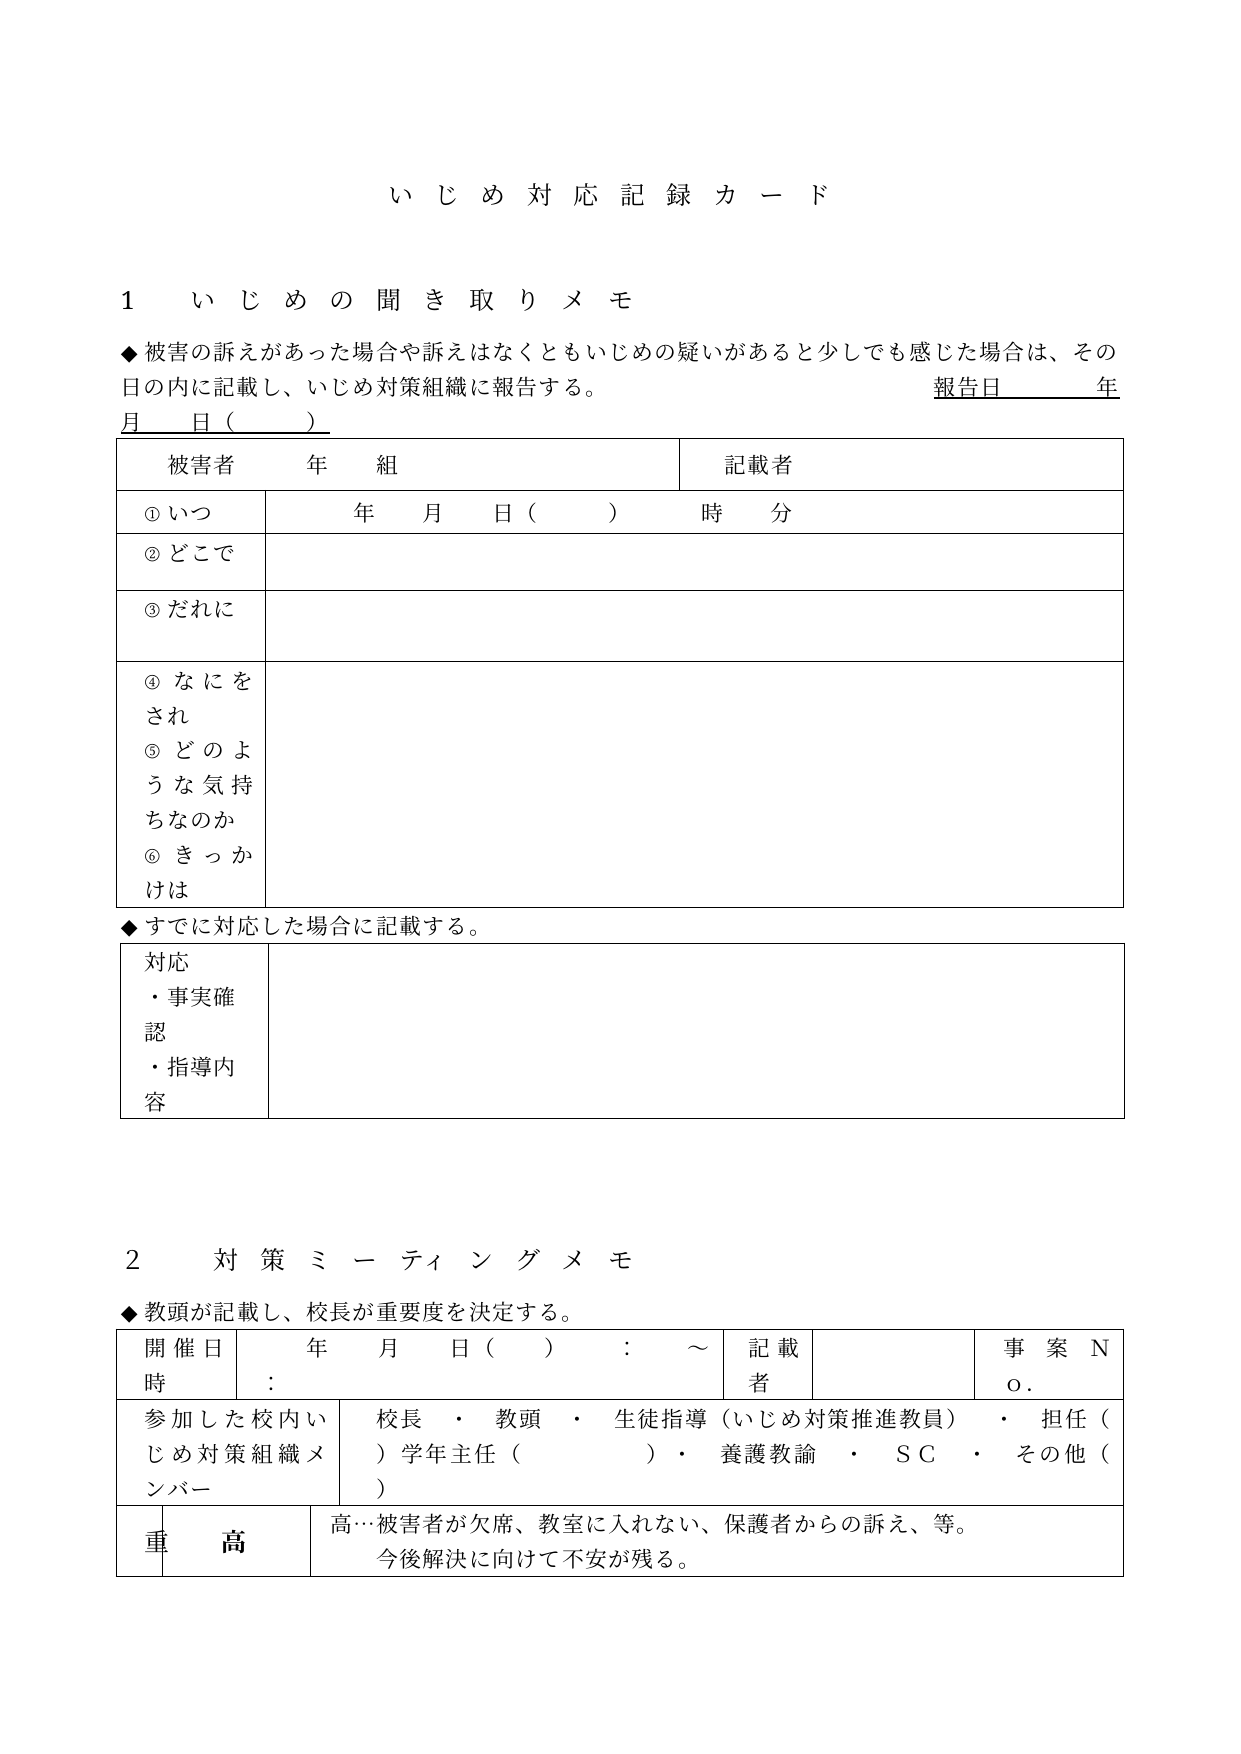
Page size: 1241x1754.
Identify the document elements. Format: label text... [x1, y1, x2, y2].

table_cell 高…被害者が欠席、教室に入れない、保護者からの訴え、等。 今後解決に向けて不安が残る。 [311, 1506, 1123, 1576]
table_header 年 月 日（ ） ： ～ ： [237, 1330, 723, 1399]
table_header 開催日時 [117, 1330, 236, 1399]
table_cell いつ [117, 491, 265, 533]
text いじめ対応記録カード [121, 159, 1119, 229]
table_cell [266, 534, 1123, 589]
text ２ 対策ミーティングメモ [121, 1224, 1119, 1293]
table_cell だれに [117, 591, 265, 661]
table_header [269, 944, 1124, 1118]
text 1 いじめの聞き取りメモ [121, 264, 1119, 333]
table_cell [266, 662, 1123, 907]
table_cell 校長 ・ 教頭 ・ 生徒指導（いじめ対策推進教員） ・ 担任（ ）学年主任（ ）・ 養護教諭 ・ ＳＣ ・ その他（ ） [340, 1400, 1123, 1505]
table_header [813, 1330, 974, 1399]
table_header 記載者 [680, 439, 1123, 490]
table_cell 参加した校内いじめ対策組織メンバー [117, 1400, 339, 1505]
table_cell 重要度 [117, 1506, 162, 1576]
table_header 被害者 年 組 [117, 439, 679, 490]
table_header 対応 ・事実確認 ・指導内容 [121, 944, 268, 1118]
table_header 記載者 [724, 1330, 812, 1399]
text ◆すでに対応した場合に記載する。 [121, 908, 1119, 942]
table_cell 高 ・ 中 ・ 低 [163, 1506, 310, 1576]
table_cell ④なにをされ ⑤どのような気持ちなのか ⑥きっかけは [117, 662, 265, 907]
text ◆教頭が記載し、校長が重要度を決定する。 [121, 1293, 1119, 1328]
table_cell どこで [117, 534, 265, 589]
text ◆被害の訴えがあった場合や訴えはなくともいじめの疑いがあると少しでも感じた場合は、その日の内に記載し、いじめ対策組織に報告する。 報告日 年 月 日（ ） [121, 333, 1119, 438]
table_cell 年 月 日（ ） 時 分 [266, 491, 1123, 533]
table_header 事案Ｎｏ． [975, 1330, 1123, 1399]
table_cell [266, 591, 1123, 661]
